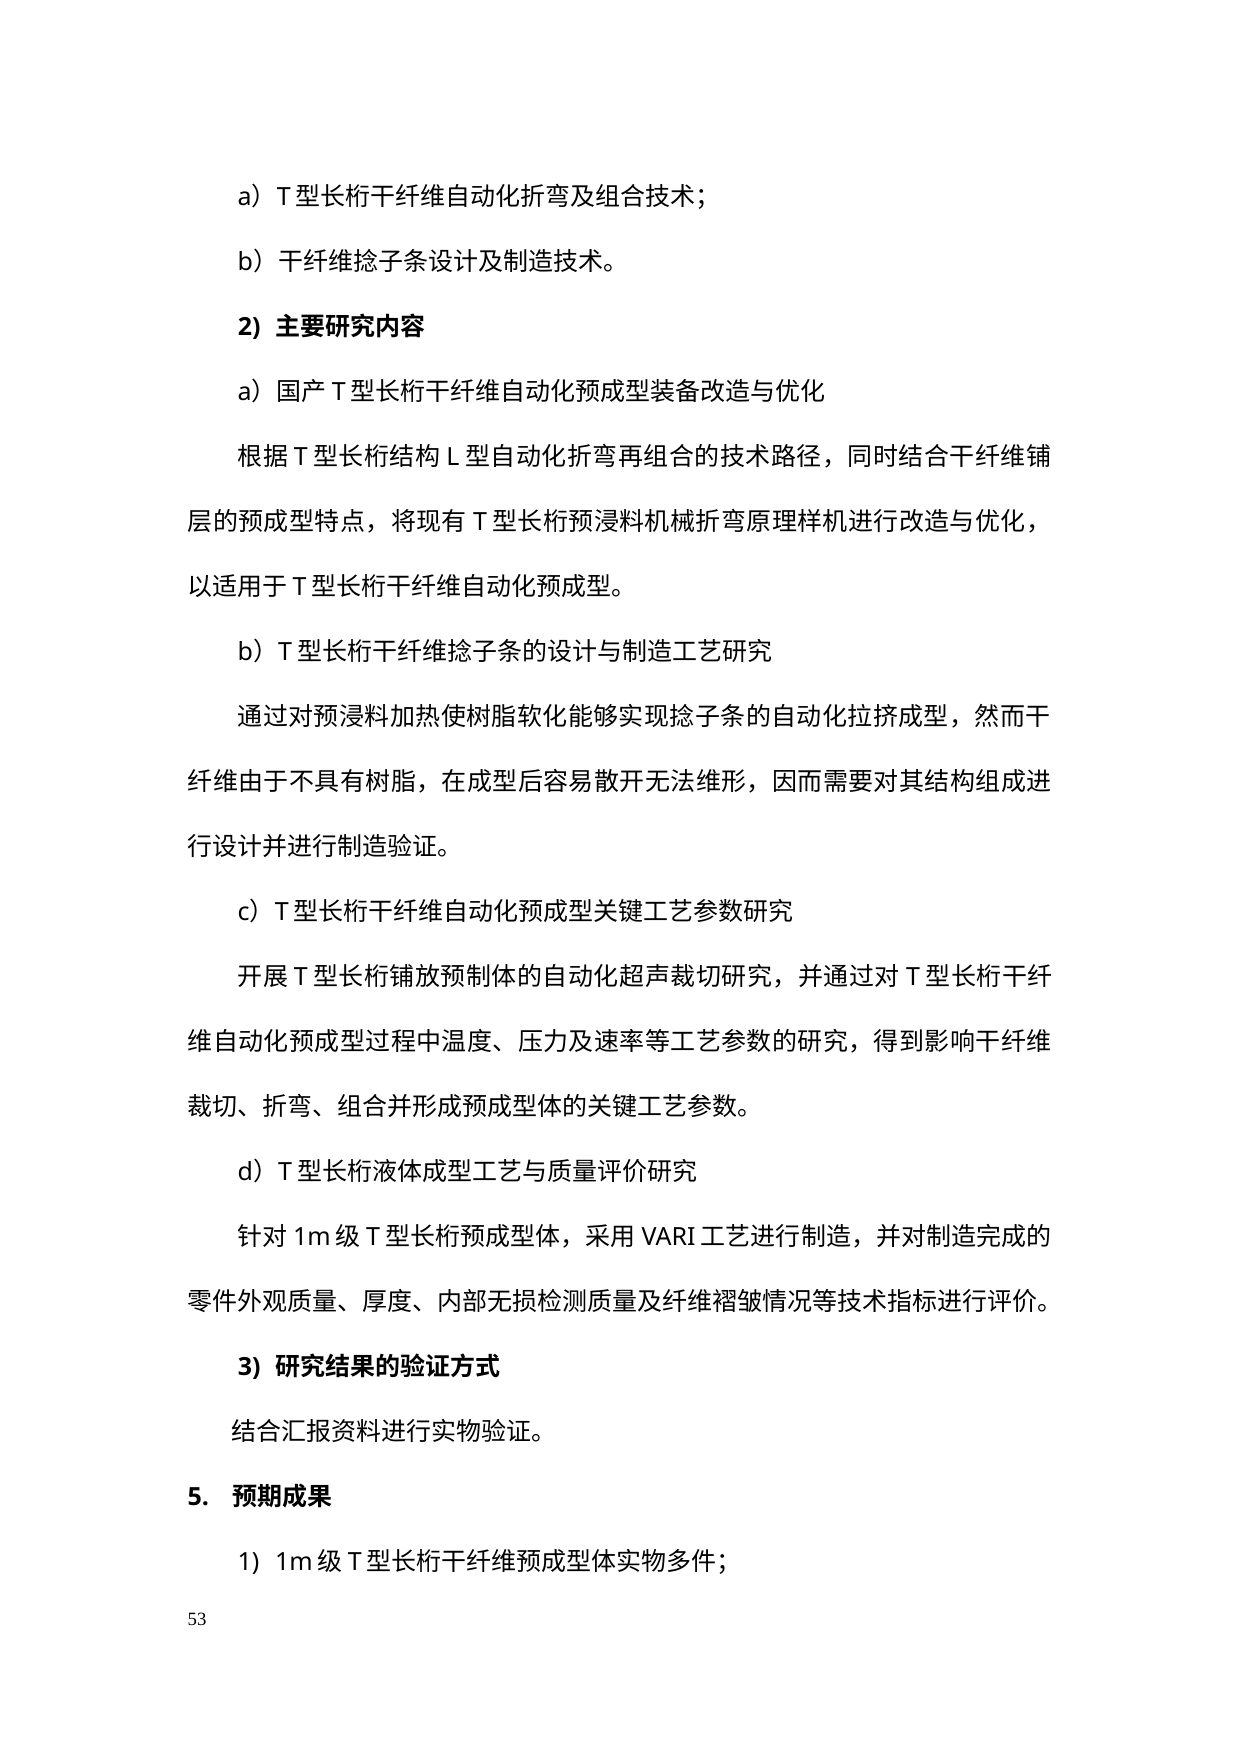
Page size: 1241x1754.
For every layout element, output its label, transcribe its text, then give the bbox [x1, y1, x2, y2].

list 主要研究内容 [187, 292, 1053, 357]
text 针对1m级T型长桁预成型体，采用VARI工艺进行制造，并对制造完成的零件外观质量、厚度、内部无损检测质量及纤维褶皱情况等技术指标进行评价。 [187, 1202, 1053, 1332]
text a）国产T型长桁干纤维自动化预成型装备改造与优化 [187, 357, 1053, 422]
text 根据T型长桁结构L型自动化折弯再组合的技术路径，同时结合干纤维铺层的预成型特点，将现有T型长桁预浸料机械折弯原理样机进行改造与优化，以适用于T型长桁干纤维自动化预成型。 [187, 422, 1053, 617]
text 结合汇报资料进行实物验证。 [231, 1397, 1053, 1462]
list 1m级T型长桁干纤维预成型体实物多件； [187, 1527, 1053, 1592]
text b）干纤维捻子条设计及制造技术。 [187, 227, 1053, 292]
text d）T型长桁液体成型工艺与质量评价研究 [187, 1137, 1053, 1202]
text a）T型长桁干纤维自动化折弯及组合技术； [187, 162, 1053, 227]
text 通过对预浸料加热使树脂软化能够实现捻子条的自动化拉挤成型，然而干纤维由于不具有树脂，在成型后容易散开无法维形，因而需要对其结构组成进行设计并进行制造验证。 [187, 682, 1053, 877]
list 研究结果的验证方式 [187, 1332, 1053, 1397]
text 开展T型长桁铺放预制体的自动化超声裁切研究，并通过对T型长桁干纤维自动化预成型过程中温度、压力及速率等工艺参数的研究，得到影响干纤维裁切、折弯、组合并形成预成型体的关键工艺参数。 [187, 942, 1053, 1137]
text c）T型长桁干纤维自动化预成型关键工艺参数研究 [187, 877, 1053, 942]
list 预期成果 [187, 1462, 1053, 1527]
text b）T型长桁干纤维捻子条的设计与制造工艺研究 [187, 617, 1053, 682]
